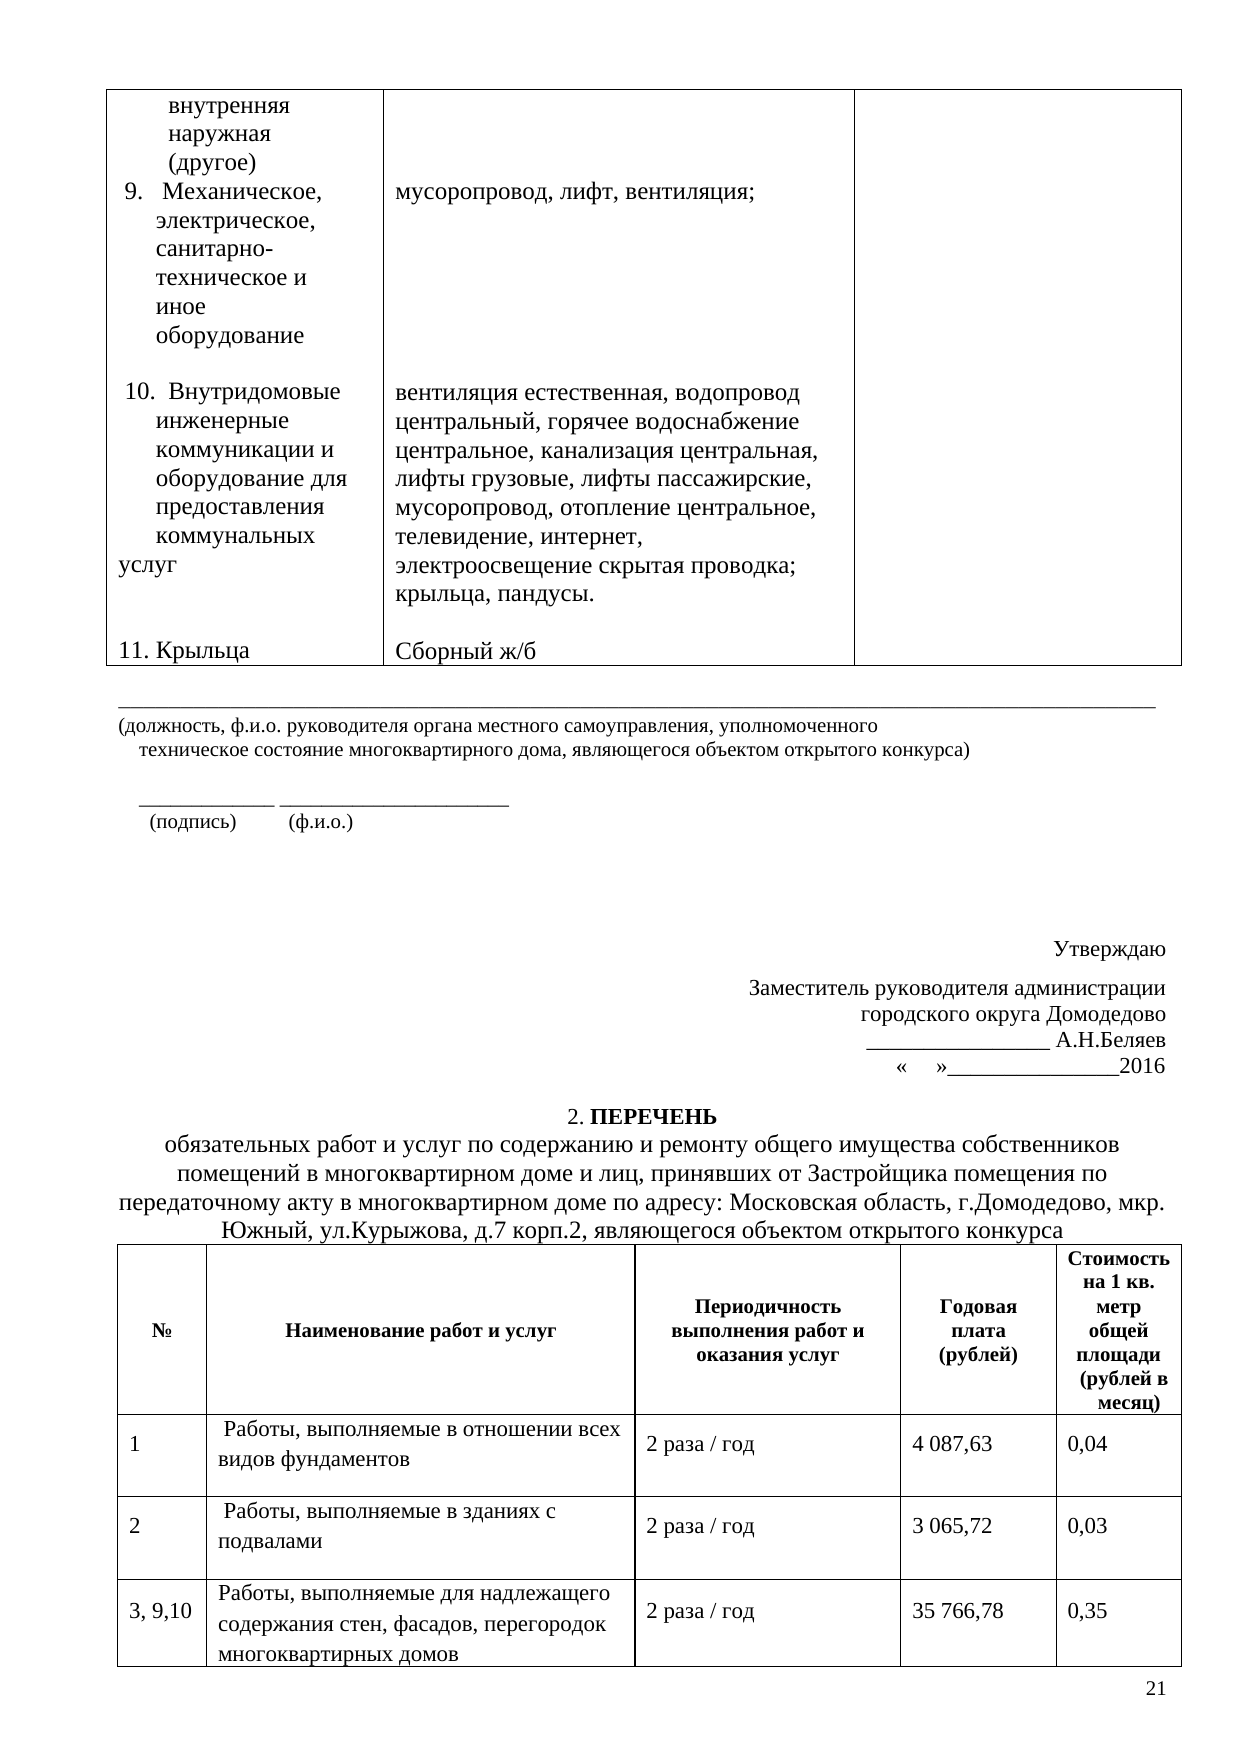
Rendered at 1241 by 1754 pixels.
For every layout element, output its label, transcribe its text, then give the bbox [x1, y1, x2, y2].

table_cell Работы, выполняемые в зданиях с подвалами [207, 1497, 634, 1578]
text (подпись) (ф.и.о.) [118, 809, 1166, 833]
table_cell 2 раза / год [636, 1415, 900, 1496]
table_header Стоимость на 1 кв. метр общей площади (рублей в месяц) [1057, 1245, 1181, 1414]
table_cell 3, 9,10 [118, 1580, 206, 1666]
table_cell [107, 90, 383, 665]
text обязательных работ и услуг по содержанию и ремонту общего имущества собственников помещений в многоквартирном доме и лиц, принявших от Застройщика помещения по передаточному акту в многоквартирном доме по адресу: Московская область, г.Домодедово, мкр. Южный, ул.Курыжова, д.7 корп.2, являющегося объектом открытого конкурса [118, 1129, 1166, 1244]
text _____________ ______________________ [118, 785, 1166, 809]
table_cell 0,04 [1057, 1415, 1181, 1496]
table_cell 3 065,72 [901, 1497, 1056, 1578]
text Утверждаю [118, 935, 1166, 961]
text ________________ А.Н.Беляев [118, 1026, 1166, 1053]
table_header Наименование работ и услуг [207, 1245, 634, 1414]
table_cell 1 [118, 1415, 206, 1496]
table_header № [118, 1245, 206, 1414]
text Заместитель руководителя администрации городского округа Домодедово [650, 973, 1166, 1026]
table_cell 0,03 [1057, 1497, 1181, 1578]
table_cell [855, 90, 1181, 665]
table_cell 4 087,63 [901, 1415, 1056, 1496]
text (должность, ф.и.о. руководителя органа местного самоуправления, уполномоченного [118, 713, 1166, 737]
table_cell 0,35 [1057, 1580, 1181, 1666]
table_cell 35 766,78 [901, 1580, 1056, 1666]
table_header Годовая плата (рублей) [901, 1245, 1056, 1414]
table_header Периодичность выполнения работ и оказания услуг [636, 1245, 900, 1414]
text техническое состояние многоквартирного дома, являющегося объектом открытого конкурса) [118, 737, 1166, 761]
text ___________________________________________________________________________________ [118, 689, 1166, 713]
text 2. ПЕРЕЧЕНЬ [118, 1103, 1166, 1129]
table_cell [384, 90, 854, 665]
table_cell 2 раза / год [636, 1497, 900, 1578]
table_cell Работы, выполняемые в отношении всех видов фундаментов [207, 1415, 634, 1496]
table_cell 2 раза / год [636, 1580, 900, 1666]
table_cell Работы, выполняемые для надлежащего содержания стен, фасадов, перегородок многоквартирных домов [207, 1580, 634, 1666]
text « »_______________2016 [118, 1053, 1166, 1079]
table_cell 2 [118, 1497, 206, 1578]
